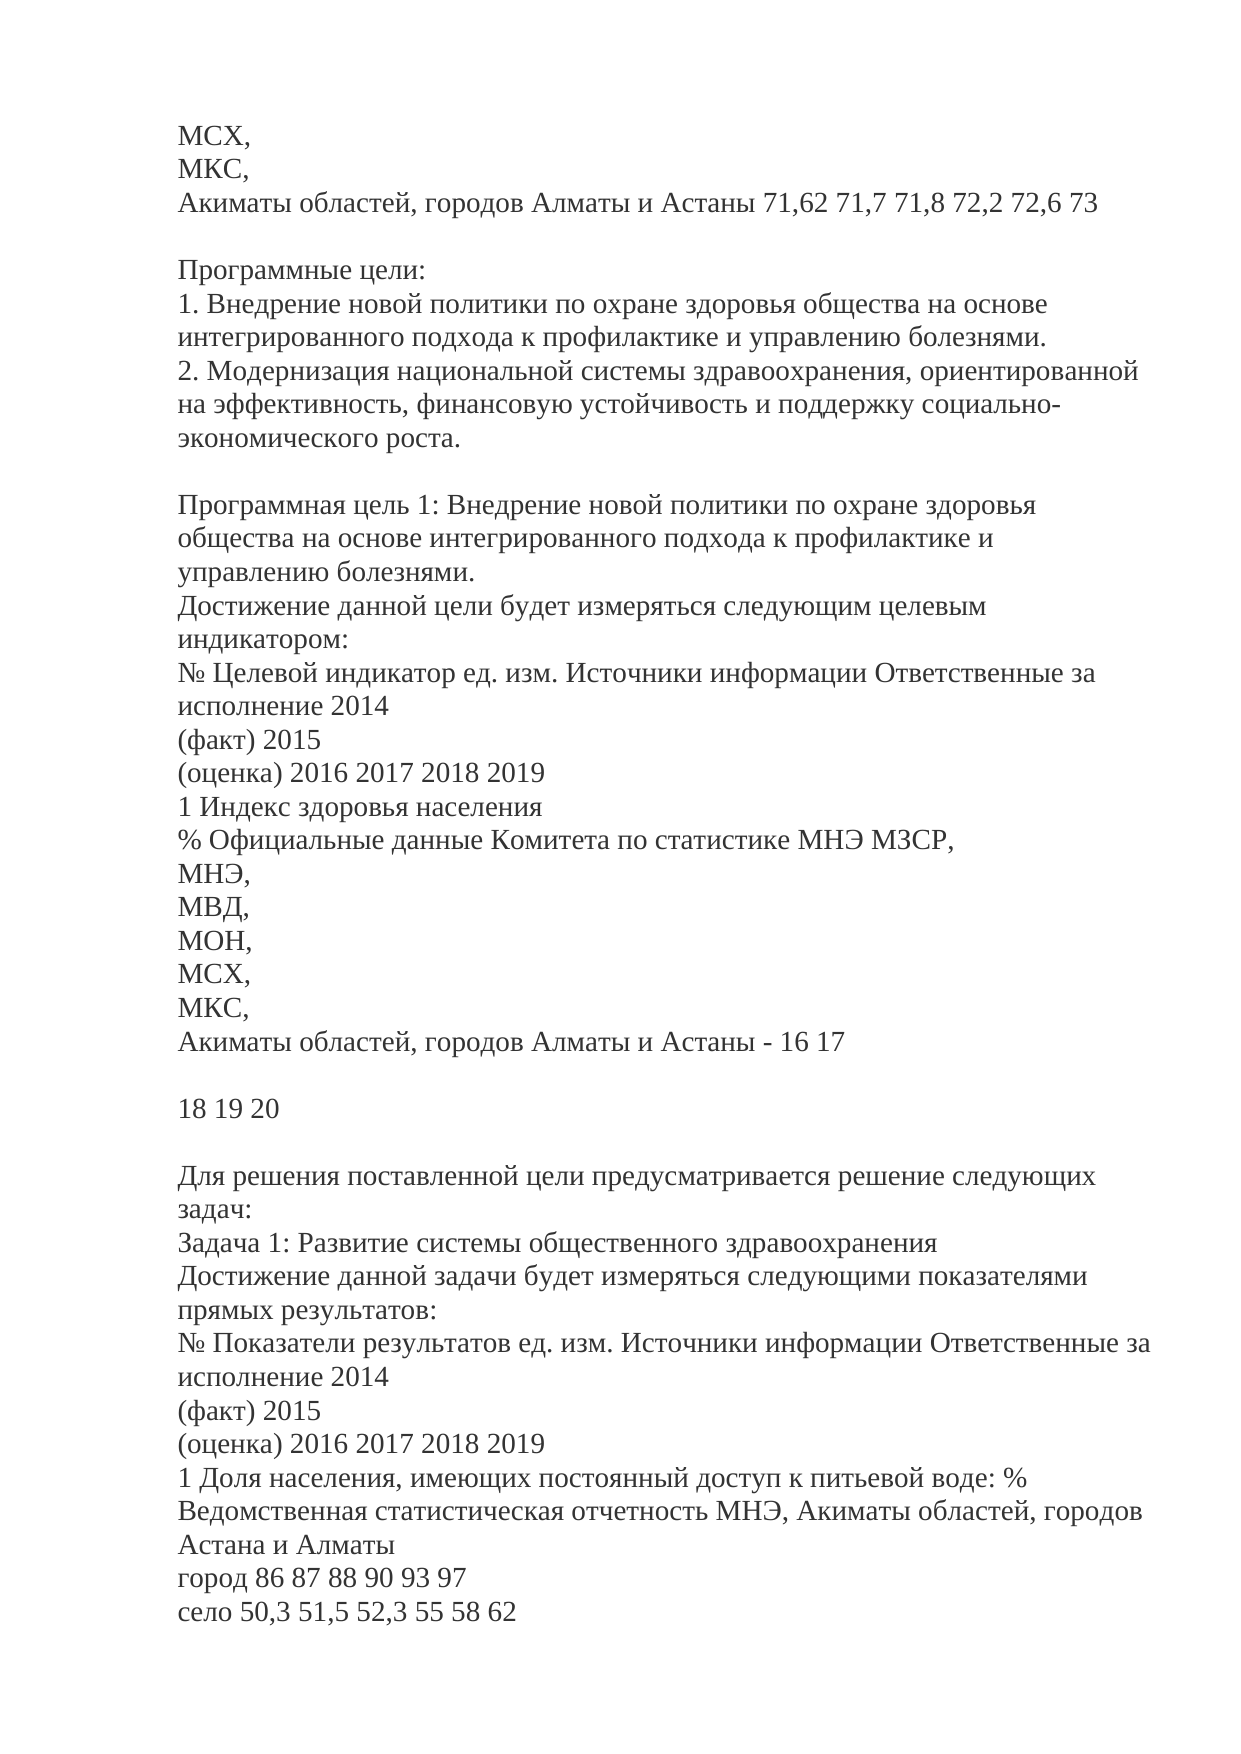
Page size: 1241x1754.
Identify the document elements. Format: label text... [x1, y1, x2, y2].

text № Целевой индикатор ед. изм. Источники информации Ответственные за исполнение 2014 [177, 655, 1152, 722]
text 1. Внедрение новой политики по охране здоровья общества на основе интегрированного подхода к профилактике и управлению болезнями. [177, 286, 1152, 353]
text город 86 87 88 90 93 97 [177, 1560, 1152, 1594]
text (факт) 2015 [177, 722, 1152, 755]
text МНЭ, [177, 856, 1152, 889]
text МКС, [177, 990, 1152, 1024]
text 18 19 20 [177, 1091, 1152, 1124]
text Достижение данной задачи будет измеряться следующими показателями прямых результатов: [177, 1258, 1152, 1326]
text МВД, [177, 889, 1152, 923]
text (факт) 2015 [177, 1393, 1152, 1426]
text № Показатели результатов ед. изм. Источники информации Ответственные за исполнение 2014 [177, 1326, 1152, 1393]
text Задача 1: Развитие системы общественного здравоохранения [177, 1225, 1152, 1258]
text (оценка) 2016 2017 2018 2019 [177, 1426, 1152, 1460]
text МКС, [177, 152, 1152, 185]
text 1 Доля населения, имеющих постоянный доступ к питьевой воде: % Ведомственная статистическая отчетность МНЭ, Акиматы областей, городов Астана и Алматы [177, 1460, 1152, 1560]
text МСХ, [177, 957, 1152, 990]
text МСХ, [177, 118, 1152, 152]
text МОН, [177, 923, 1152, 957]
text % Официальные данные Комитета по статистике МНЭ МЗСР, [177, 822, 1152, 856]
text Для решения поставленной цели предусматривается решение следующих задач: [177, 1158, 1152, 1225]
text Акиматы областей, городов Алматы и Астаны 71,62 71,7 71,8 72,2 72,6 73 [177, 185, 1152, 219]
text село 50,3 51,5 52,3 55 58 62 [177, 1594, 1152, 1627]
text (оценка) 2016 2017 2018 2019 [177, 755, 1152, 789]
text Акиматы областей, городов Алматы и Астаны - 16 17 [177, 1024, 1152, 1057]
text 1 Индекс здоровья населения [177, 789, 1152, 822]
text 2. Модернизация национальной системы здравоохранения, ориентированной на эффективность, финансовую устойчивость и поддержку социально-экономического роста. [177, 353, 1152, 453]
text Достижение данной цели будет измеряться следующим целевым индикатором: [177, 588, 1152, 655]
text Программные цели: [177, 252, 1152, 286]
text Программная цель 1: Внедрение новой политики по охране здоровья общества на основе интегрированного подхода к профилактике и управлению болезнями. [177, 487, 1152, 588]
